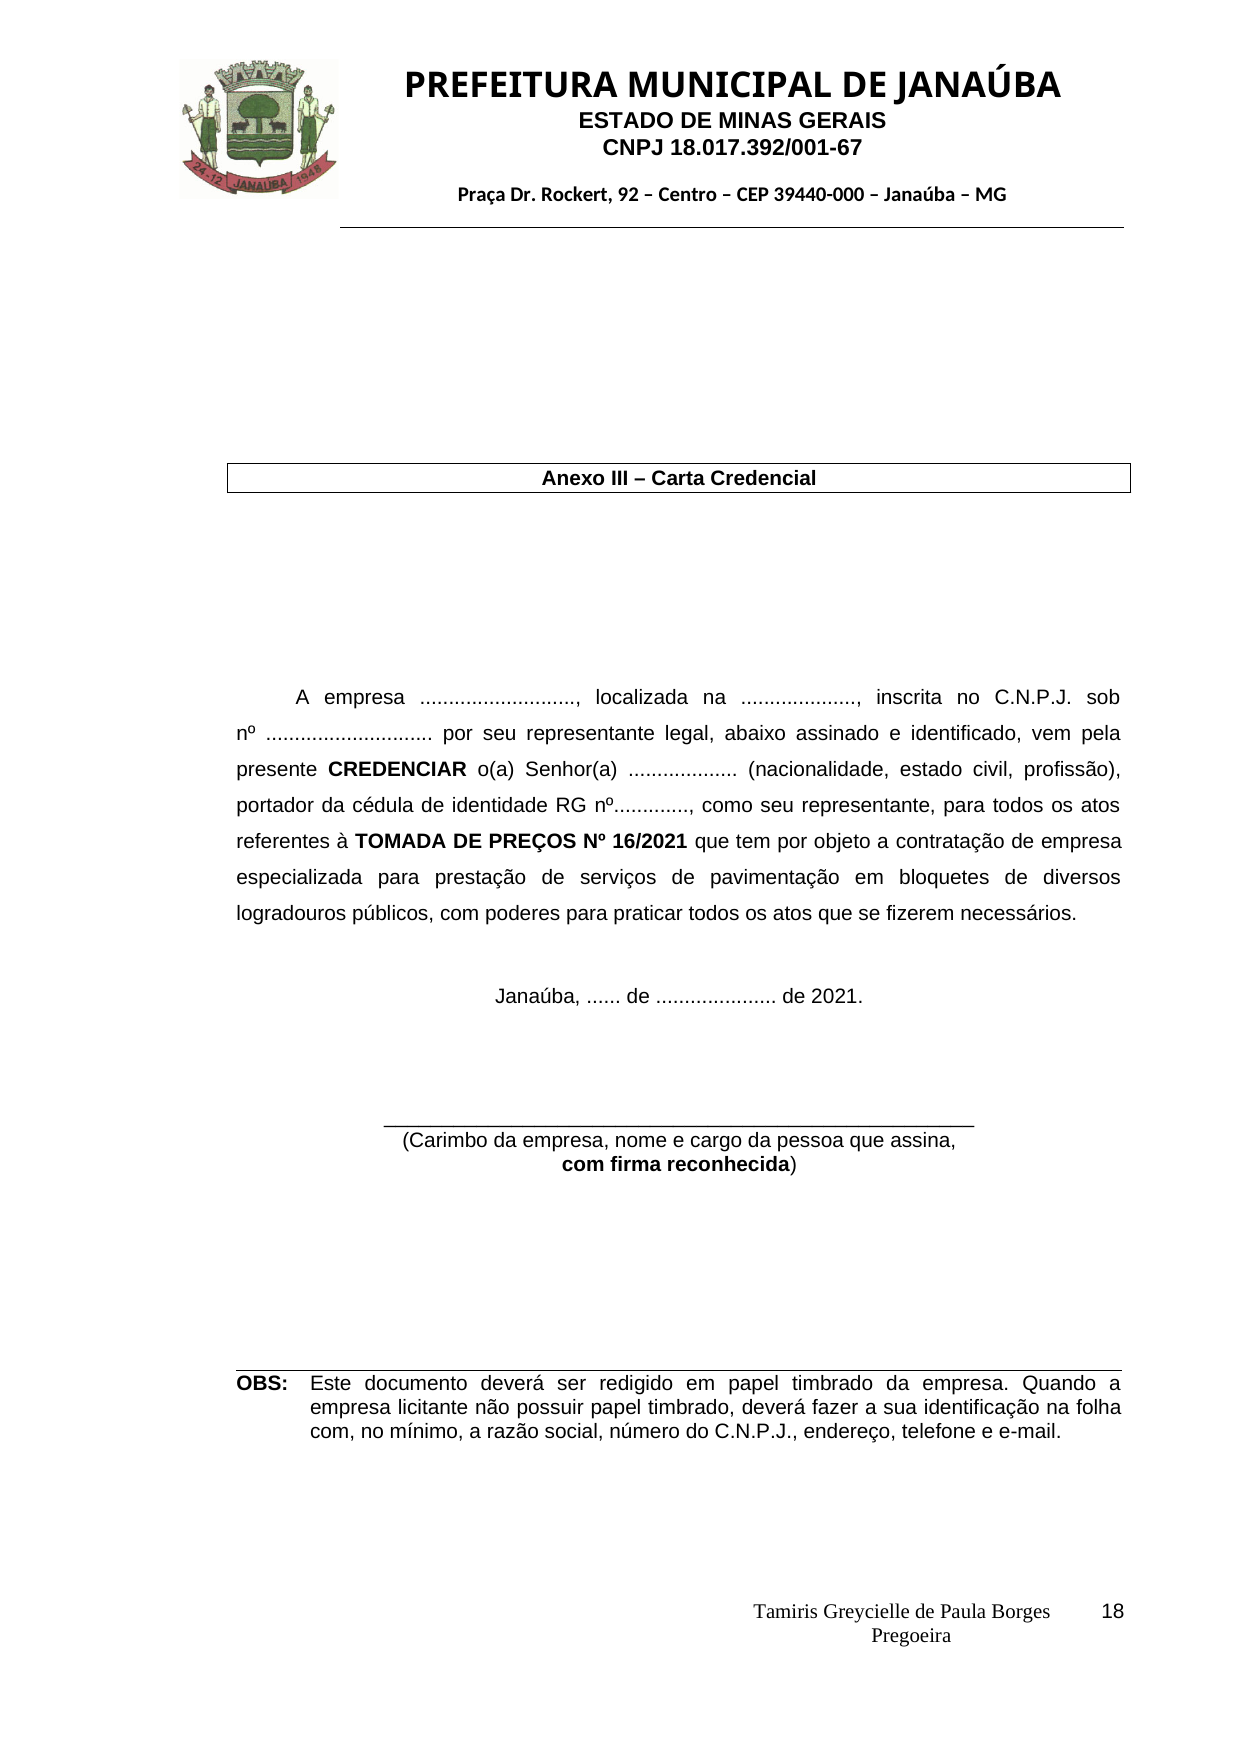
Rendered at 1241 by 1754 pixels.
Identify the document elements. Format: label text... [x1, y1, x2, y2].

text ___________________________________________________ [236, 1104, 1122, 1128]
subtitle Anexo III – Carta Credencial [228, 464, 1130, 492]
text com firma reconhecida) [236, 1152, 1122, 1176]
text Janaúba, ...... de ..................... de 2021. [236, 984, 1122, 1008]
text A empresa ..........................., localizada na ...................., inscrita no C.N.P.J. sob nº ............................. por seu representante legal, abaixo assinado e identificado, vem pela presente CREDENCIAR o(a) Senhor(a) ................... (nacionalidade, estado civil, profissão), portador da cédula de identidade RG nº............., como seu representante, para todos os atos referentes à TOMADA DE PREÇOS Nº 16/2021 que tem por objeto a contratação de empresa especializada para prestação de serviços de pavimentação em bloquetes de diversos logradouros públicos, com poderes para praticar todos os atos que se fizerem necessários. [236, 685, 1122, 924]
text OBS: Este documento deverá ser redigido em papel timbrado da empresa. Quando a empresa licitante não possuir papel timbrado, deverá fazer a sua identificação na folha com, no mínimo, a razão social, número do C.N.P.J., endereço, telefone e e-mail. [236, 1371, 1122, 1443]
picture [179, 59, 339, 199]
text (Carimbo da empresa, nome e cargo da pessoa que assina, [236, 1128, 1122, 1152]
